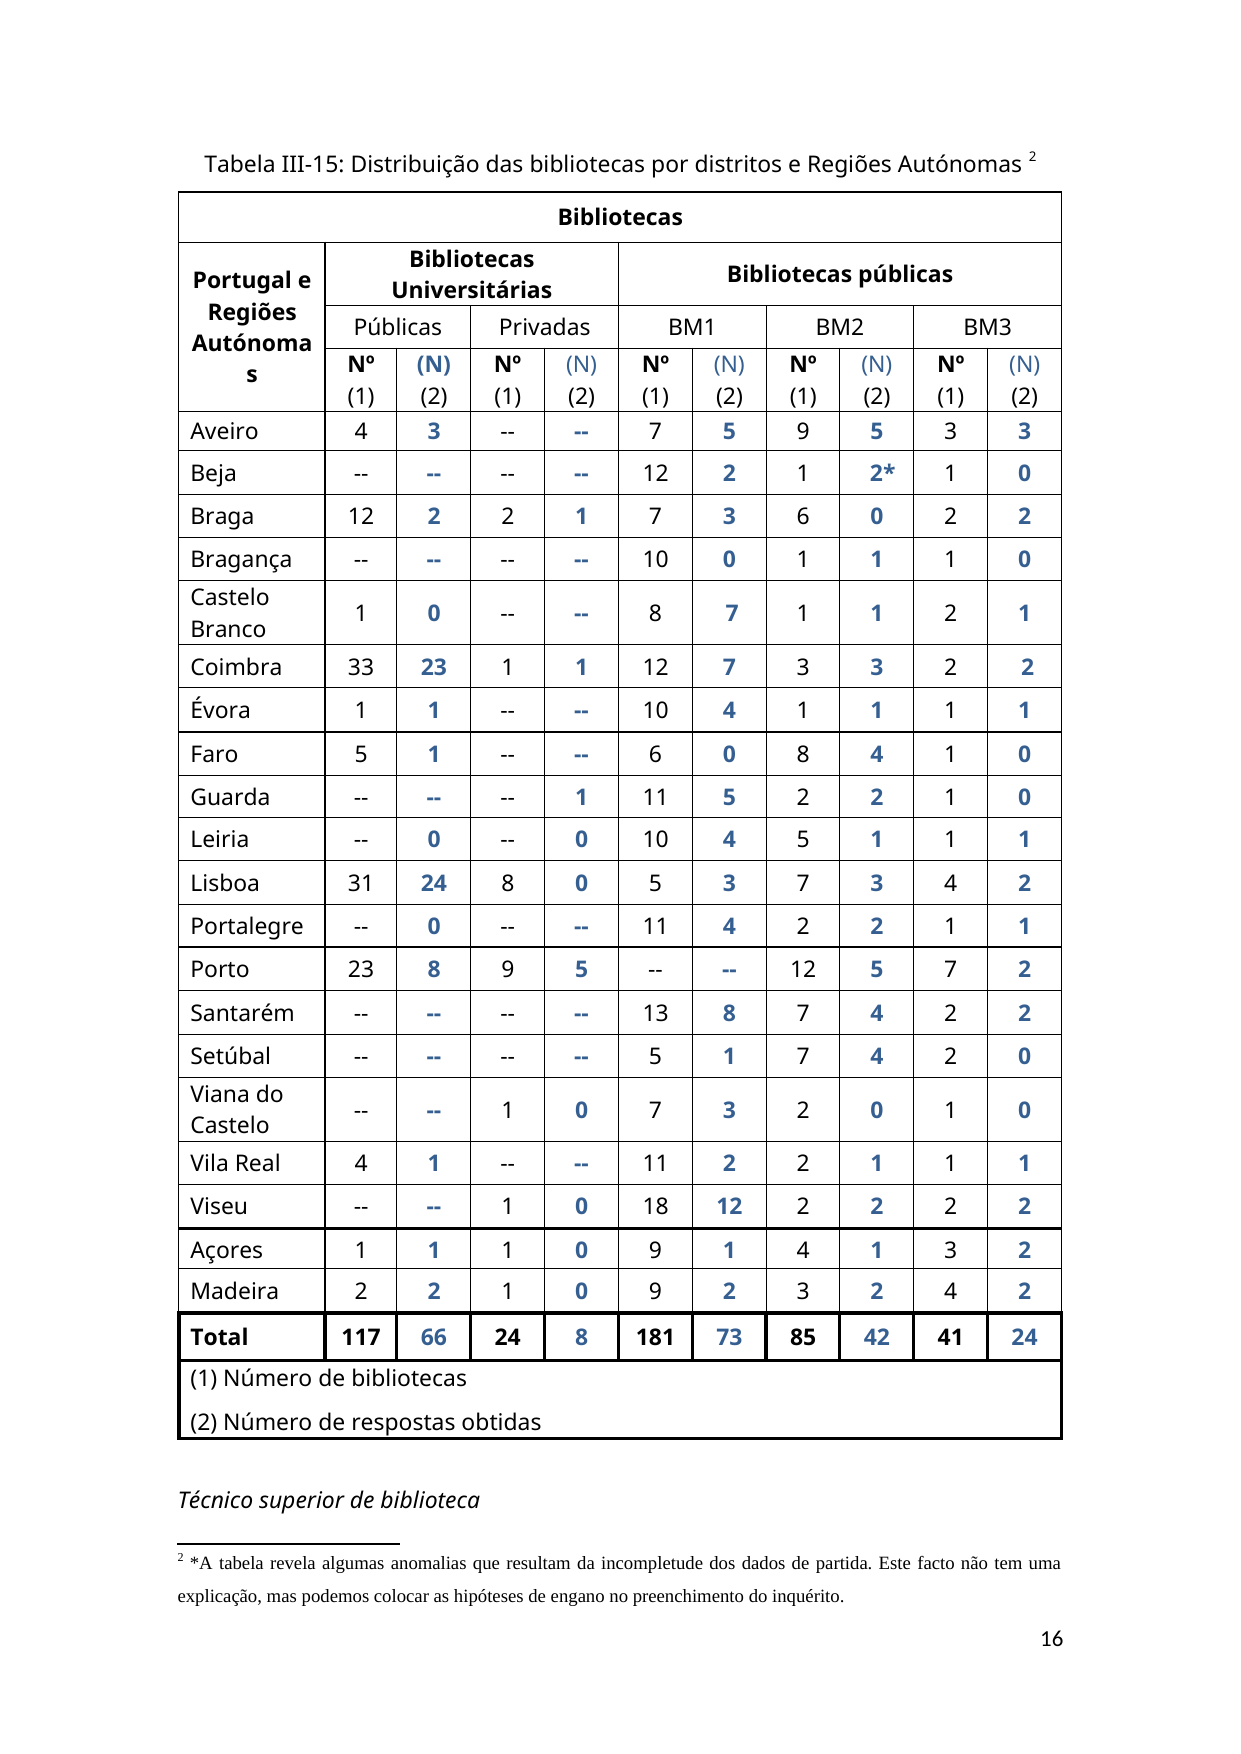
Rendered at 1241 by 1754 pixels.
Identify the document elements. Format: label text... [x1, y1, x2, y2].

table_cell 3 [397, 412, 470, 450]
table_cell 0 [545, 1230, 618, 1268]
table_cell 1 [767, 451, 839, 494]
table_cell -- [326, 451, 396, 494]
table_cell 2* [840, 451, 913, 494]
table_cell 1 [767, 581, 839, 644]
text Tabela III-15: Distribuição das bibliotecas por distritos e Regiões Autónomas [177, 148, 1063, 179]
table_cell -- [471, 818, 544, 860]
text Técnico superior de biblioteca [177, 1484, 1063, 1515]
table_cell 1 [693, 1230, 766, 1268]
table_cell -- [326, 1185, 396, 1227]
table_cell 7 [767, 1035, 839, 1077]
table_cell 12 [619, 645, 692, 687]
table_cell BM3 [914, 306, 1061, 347]
table_cell 1 [914, 818, 987, 860]
table_cell -- [471, 991, 544, 1034]
table_cell 1 [988, 1142, 1061, 1184]
table_cell -- [471, 733, 544, 774]
table_cell Madeira [179, 1269, 324, 1311]
table_cell 1 [840, 1142, 913, 1184]
table_cell -- [471, 1142, 544, 1184]
table_cell 5 [619, 861, 692, 904]
table_cell -- [326, 818, 396, 860]
table_cell -- [471, 776, 544, 817]
table_cell 7 [767, 861, 839, 904]
table_cell -- [326, 538, 396, 580]
table_cell 12 [326, 495, 396, 537]
table_cell 8 [619, 581, 692, 644]
table_cell BM2 [767, 306, 913, 347]
table_cell Privadas [471, 306, 618, 347]
table_cell 0 [988, 776, 1061, 817]
table_cell 2 [988, 1230, 1061, 1268]
table_cell -- [471, 451, 544, 494]
table_cell 2 [693, 1142, 766, 1184]
table_cell 24 [397, 861, 470, 904]
table_cell -- [397, 1078, 470, 1141]
table_cell 1 [840, 818, 913, 860]
table_cell 13 [619, 991, 692, 1034]
table_cell 12 [619, 451, 692, 494]
table_cell -- [545, 1142, 618, 1184]
table_cell 2 [397, 495, 470, 537]
table_cell 9 [471, 948, 544, 990]
table_cell -- [397, 538, 470, 580]
table_cell 2 [914, 495, 987, 537]
table_cell Portugal e Regiões Autónomas [179, 243, 324, 411]
table_cell 0 [397, 905, 470, 946]
table_cell Públicas [326, 306, 470, 347]
table_cell 1 [914, 776, 987, 817]
table_cell 5 [693, 412, 766, 450]
table_cell -- [471, 412, 544, 450]
table_cell 0 [693, 538, 766, 580]
table_cell (N) (2) [397, 349, 470, 411]
table_cell 1 [545, 645, 618, 687]
table_cell 1 [840, 581, 913, 644]
table_cell 2 [767, 1142, 839, 1184]
table_cell -- [693, 948, 766, 990]
table_cell 2 [988, 1269, 1061, 1311]
table_cell 1 [988, 688, 1061, 731]
table_cell 4 [840, 991, 913, 1034]
table_cell -- [397, 451, 470, 494]
table_cell Açores [179, 1230, 324, 1268]
table_cell 5 [767, 818, 839, 860]
table_cell Setúbal [179, 1035, 324, 1077]
table_cell 0 [545, 861, 618, 904]
table_cell 1 [326, 1230, 396, 1268]
table_cell 0 [545, 1269, 618, 1311]
table_cell Nº (1) [326, 349, 396, 411]
table_cell 1 [397, 733, 470, 774]
table_cell 1 [914, 451, 987, 494]
table_cell 2 [988, 1185, 1061, 1227]
table_cell Portalegre [179, 905, 324, 946]
table_cell 3 [914, 1230, 987, 1268]
table_cell 1 [767, 538, 839, 580]
table_cell 5 [545, 948, 618, 990]
table_cell (N) (2) [545, 349, 618, 411]
table_cell 3 [988, 412, 1061, 450]
table_cell 0 [988, 538, 1061, 580]
table_header Bibliotecas [179, 193, 1061, 242]
table_cell 3 [693, 495, 766, 537]
table_cell 2 [988, 991, 1061, 1034]
table_cell -- [545, 733, 618, 774]
table_cell 2 [840, 1269, 913, 1311]
table_cell 8 [693, 991, 766, 1034]
table_cell -- [397, 1185, 470, 1227]
table_cell Viseu [179, 1185, 324, 1227]
table_cell 4 [326, 1142, 396, 1184]
table_cell 73 [694, 1315, 764, 1359]
table_cell 2 [767, 1185, 839, 1227]
table_cell -- [545, 991, 618, 1034]
table_cell 0 [840, 1078, 913, 1141]
table_cell 3 [914, 412, 987, 450]
table_cell -- [545, 1035, 618, 1077]
table_cell 2 [767, 776, 839, 817]
table_cell -- [545, 905, 618, 946]
table_cell Aveiro [179, 412, 324, 450]
table_cell -- [471, 905, 544, 946]
table_cell 18 [619, 1185, 692, 1227]
table_cell Bibliotecas Universitárias [326, 243, 618, 305]
table_cell Nº (1) [914, 349, 987, 411]
table_cell 4 [914, 1269, 987, 1311]
table_cell 2 [326, 1269, 396, 1311]
table_cell 10 [619, 688, 692, 731]
table_cell 117 [327, 1315, 395, 1359]
table_cell 3 [767, 645, 839, 687]
table_cell 1 [988, 581, 1061, 644]
table_cell -- [545, 581, 618, 644]
table_cell 1 [988, 905, 1061, 946]
table_cell 2 [988, 645, 1061, 687]
table_cell 5 [326, 733, 396, 774]
table_cell 5 [840, 948, 913, 990]
table_cell 7 [693, 645, 766, 687]
table_cell Faro [179, 733, 324, 774]
table_cell 8 [546, 1315, 617, 1359]
table_cell 4 [914, 861, 987, 904]
table_cell 1 [471, 1269, 544, 1311]
table_cell 10 [619, 538, 692, 580]
table_cell 2 [914, 991, 987, 1034]
table_cell 0 [840, 495, 913, 537]
table_cell 7 [914, 948, 987, 990]
table_cell 1 [914, 688, 987, 731]
table_cell Vila Real [179, 1142, 324, 1184]
table_cell 4 [693, 905, 766, 946]
table_cell -- [545, 538, 618, 580]
table_cell 2 [397, 1269, 470, 1311]
table_cell 3 [693, 861, 766, 904]
table_cell 12 [693, 1185, 766, 1227]
table_cell Santarém [179, 991, 324, 1034]
table_cell 11 [619, 905, 692, 946]
table_cell 2 [693, 1269, 766, 1311]
table_cell Total [181, 1315, 323, 1359]
table_cell 2 [840, 1185, 913, 1227]
table_cell 4 [767, 1230, 839, 1268]
table_cell 2 [914, 1185, 987, 1227]
table_cell 1 [471, 1230, 544, 1268]
table_cell 1 [471, 1185, 544, 1227]
table_cell (N) (2) [988, 349, 1061, 411]
table_cell 11 [619, 1142, 692, 1184]
table_cell -- [397, 1035, 470, 1077]
table_cell 1 [767, 688, 839, 731]
table_cell 0 [545, 1078, 618, 1141]
table_cell 1 [397, 688, 470, 731]
table_cell Bragança [179, 538, 324, 580]
table_cell 4 [840, 733, 913, 774]
table_cell 4 [840, 1035, 913, 1077]
table_cell 5 [619, 1035, 692, 1077]
table_cell 12 [767, 948, 839, 990]
table_cell 0 [397, 818, 470, 860]
table_cell 1 [471, 645, 544, 687]
table_cell 2 [914, 1035, 987, 1077]
table_cell 1 [840, 538, 913, 580]
table_cell 0 [397, 581, 470, 644]
table_cell 8 [767, 733, 839, 774]
table_cell -- [545, 688, 618, 731]
table_cell 1 [397, 1142, 470, 1184]
table_cell 0 [988, 451, 1061, 494]
table_cell -- [471, 538, 544, 580]
table_cell Nº (1) [619, 349, 692, 411]
table_cell Viana do Castelo [179, 1078, 324, 1141]
table_cell 9 [767, 412, 839, 450]
table_cell Coimbra [179, 645, 324, 687]
table_cell 2 [988, 495, 1061, 537]
table_cell -- [326, 991, 396, 1034]
table_cell 1 [914, 905, 987, 946]
table_cell Porto [179, 948, 324, 990]
table_cell 1 [840, 688, 913, 731]
table_cell 2 [914, 645, 987, 687]
table_cell 0 [545, 818, 618, 860]
table_cell 7 [619, 495, 692, 537]
table_cell -- [397, 776, 470, 817]
table_cell 4 [693, 818, 766, 860]
table_cell 2 [767, 905, 839, 946]
table_cell 41 [915, 1315, 986, 1359]
table_cell 4 [693, 688, 766, 731]
table_cell -- [326, 1078, 396, 1141]
table_cell 23 [397, 645, 470, 687]
table_cell Castelo Branco [179, 581, 324, 644]
table_cell 42 [841, 1315, 912, 1359]
table_cell 2 [988, 948, 1061, 990]
table_cell 24 [989, 1315, 1060, 1359]
table_cell 0 [545, 1185, 618, 1227]
table_cell -- [545, 412, 618, 450]
table_cell -- [471, 688, 544, 731]
table_cell 10 [619, 818, 692, 860]
table_cell -- [326, 776, 396, 817]
table_cell 3 [693, 1078, 766, 1141]
table_cell 5 [840, 412, 913, 450]
table_cell Bibliotecas públicas [619, 243, 1061, 305]
table_cell 1 [914, 538, 987, 580]
table_cell (1) Número de bibliotecas (2) Número de respostas obtidas [181, 1362, 1060, 1437]
table_cell 24 [472, 1315, 543, 1359]
table_cell 31 [326, 861, 396, 904]
table_cell 7 [693, 581, 766, 644]
table_cell -- [545, 451, 618, 494]
table_cell 8 [471, 861, 544, 904]
table_cell 1 [693, 1035, 766, 1077]
table_cell 7 [767, 991, 839, 1034]
table_cell Guarda [179, 776, 324, 817]
table_cell -- [397, 991, 470, 1034]
table_cell 1 [471, 1078, 544, 1141]
table_cell 23 [326, 948, 396, 990]
table_cell 33 [326, 645, 396, 687]
table_cell 1 [914, 1142, 987, 1184]
table_cell 2 [840, 776, 913, 817]
table_cell -- [471, 581, 544, 644]
table_cell 3 [840, 645, 913, 687]
table_cell 0 [988, 1035, 1061, 1077]
table_cell -- [471, 1035, 544, 1077]
table_cell -- [326, 905, 396, 946]
table_cell 7 [619, 1078, 692, 1141]
table_cell Braga [179, 495, 324, 537]
table_cell 3 [840, 861, 913, 904]
table_cell 9 [619, 1269, 692, 1311]
table_cell 85 [768, 1315, 838, 1359]
table_cell 0 [988, 733, 1061, 774]
table_cell 1 [988, 818, 1061, 860]
table_cell (N) (2) [693, 349, 766, 411]
table_cell 9 [619, 1230, 692, 1268]
table_cell Évora [179, 688, 324, 731]
table_cell -- [619, 948, 692, 990]
table_cell 1 [545, 495, 618, 537]
table_cell Lisboa [179, 861, 324, 904]
table_cell 1 [840, 1230, 913, 1268]
table_cell 5 [693, 776, 766, 817]
table_cell 1 [326, 581, 396, 644]
table_cell Beja [179, 451, 324, 494]
table_cell 2 [693, 451, 766, 494]
table_cell 7 [619, 412, 692, 450]
table_cell 1 [914, 1078, 987, 1141]
table_cell 6 [767, 495, 839, 537]
table_cell 1 [545, 776, 618, 817]
table_cell 0 [693, 733, 766, 774]
table_cell Nº (1) [767, 349, 839, 411]
table_cell 8 [397, 948, 470, 990]
table_cell 1 [914, 733, 987, 774]
table_cell (N) (2) [840, 349, 913, 411]
table_cell Leiria [179, 818, 324, 860]
table_cell 2 [767, 1078, 839, 1141]
table_cell 4 [326, 412, 396, 450]
table_cell 2 [840, 905, 913, 946]
table_cell 2 [471, 495, 544, 537]
table_cell 1 [326, 688, 396, 731]
table_cell 0 [988, 1078, 1061, 1141]
table_cell 181 [620, 1315, 691, 1359]
table_cell BM1 [619, 306, 766, 347]
table_cell 1 [397, 1230, 470, 1268]
table_cell 6 [619, 733, 692, 774]
table_cell 2 [914, 581, 987, 644]
table_cell 66 [398, 1315, 469, 1359]
table_cell 3 [767, 1269, 839, 1311]
table_cell 11 [619, 776, 692, 817]
table_cell -- [326, 1035, 396, 1077]
table_cell 2 [988, 861, 1061, 904]
table_cell Nº (1) [471, 349, 544, 411]
